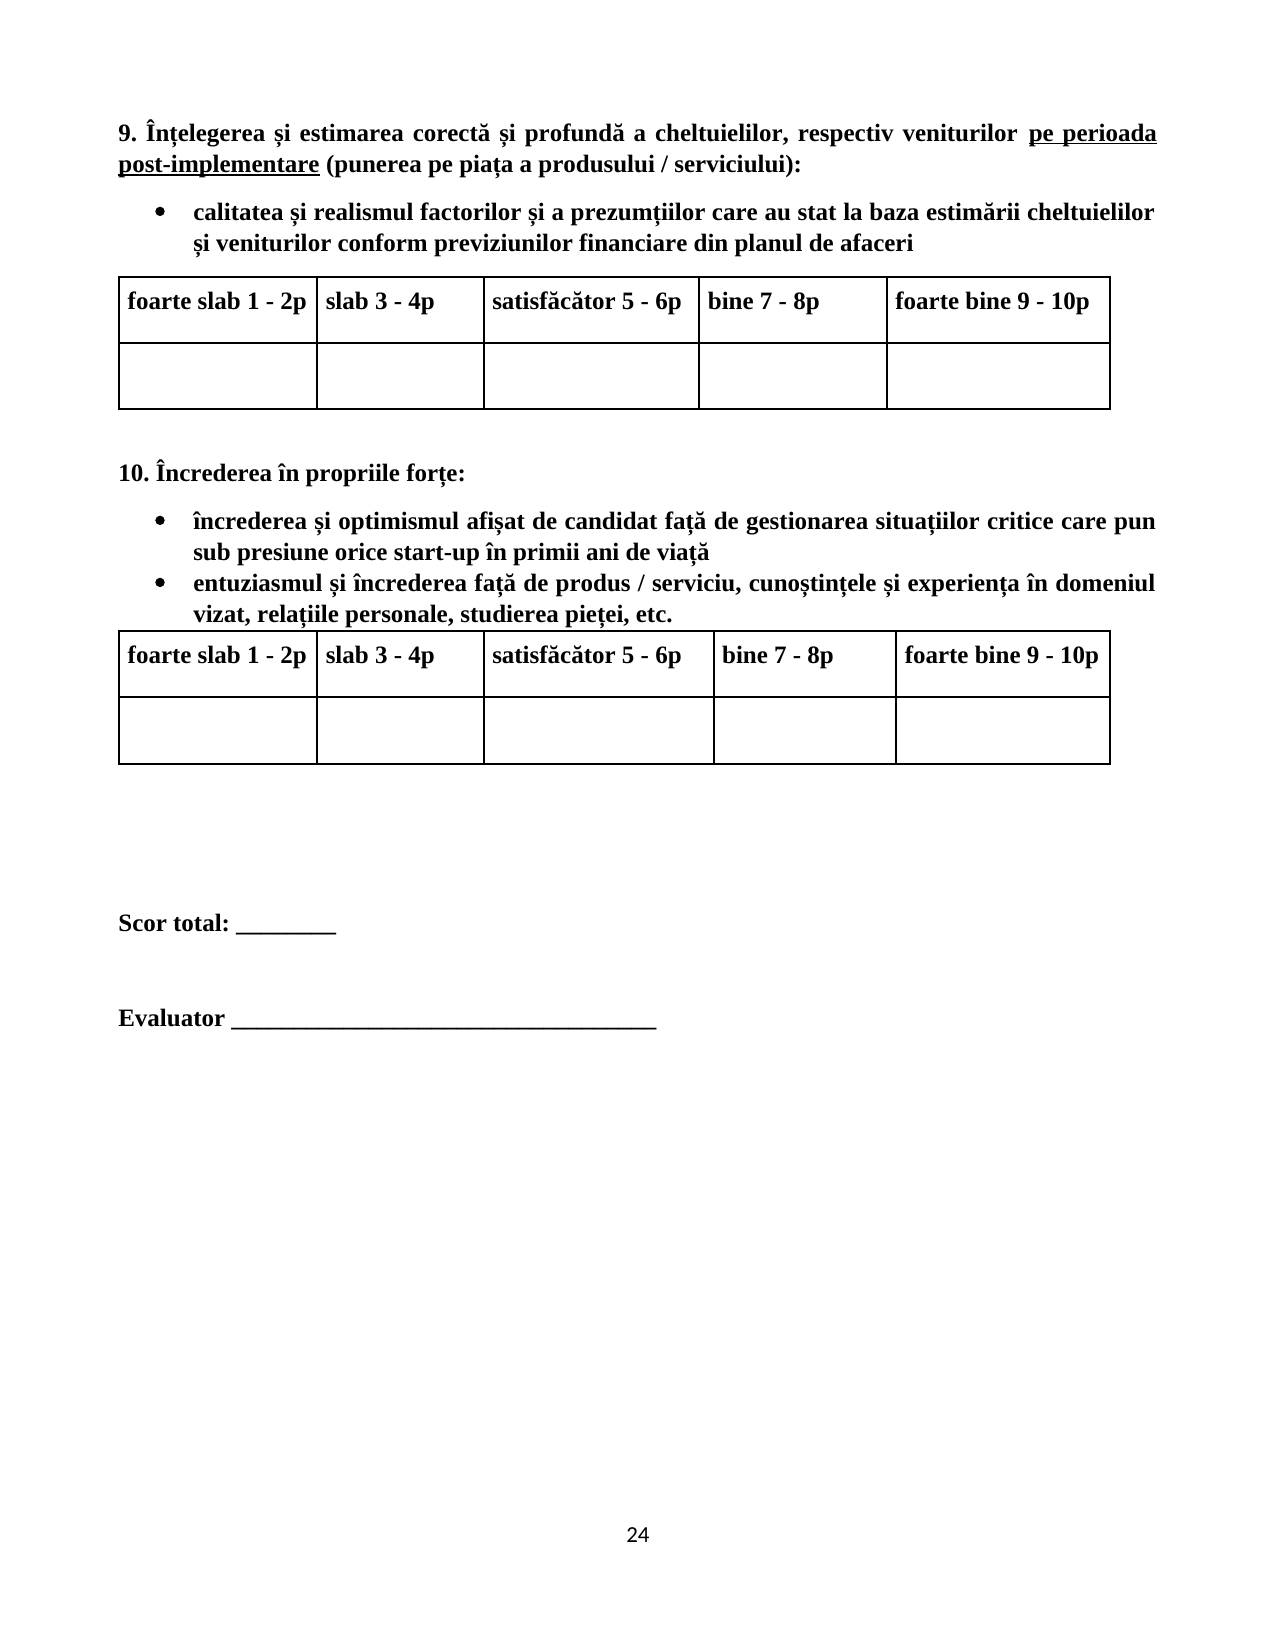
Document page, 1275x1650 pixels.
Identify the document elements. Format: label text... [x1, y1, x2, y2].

table_header foarte slab 1 - 2p [120, 632, 316, 696]
table_header bine 7 - 8p [700, 278, 886, 342]
table_header slab 3 - 4p [318, 632, 483, 696]
list încrederea și optimismul afișat de candidat față de gestionarea situațiilor critice care pun sub presiune orice start-up în primii ani de viață [156, 506, 1157, 566]
text 10. Încrederea în propriile forțe: [118, 458, 1157, 487]
table_cell [897, 698, 1109, 763]
table_header satisfăcător 5 - 6p [485, 278, 698, 342]
table_header slab 3 - 4p [318, 278, 483, 342]
table_cell [485, 344, 698, 408]
table_cell [120, 344, 316, 408]
list entuziasmul și încrederea față de produs / serviciu, cunoștințele și experiența în domeniul vizat, relațiile personale, studierea pieței, etc. [156, 568, 1157, 628]
table_header foarte bine 9 - 10p [888, 278, 1109, 342]
text Evaluator __________________________________ [118, 1003, 1157, 1032]
list calitatea și realismul factorilor și a prezumțiilor care au stat la baza estimării cheltuielilor și veniturilor conform previziunilor financiare din planul de afaceri [156, 197, 1157, 257]
table_header foarte slab 1 - 2p [120, 278, 316, 342]
table_cell [700, 344, 886, 408]
table_header foarte bine 9 - 10p [897, 632, 1109, 696]
table_cell [715, 698, 895, 763]
table_cell [120, 698, 316, 763]
table_header bine 7 - 8p [715, 632, 895, 696]
text Scor total: ________ [118, 908, 1157, 937]
table_cell [888, 344, 1109, 408]
text 9. Înțelegerea și estimarea corectă și profundă a cheltuielilor, respectiv veniturilor pe perioada post-implementare (punerea pe piața a produsului / serviciului): [118, 118, 1157, 178]
table_cell [318, 344, 483, 408]
table_header satisfăcător 5 - 6p [485, 632, 713, 696]
table_cell [485, 698, 713, 763]
table_cell [318, 698, 483, 763]
